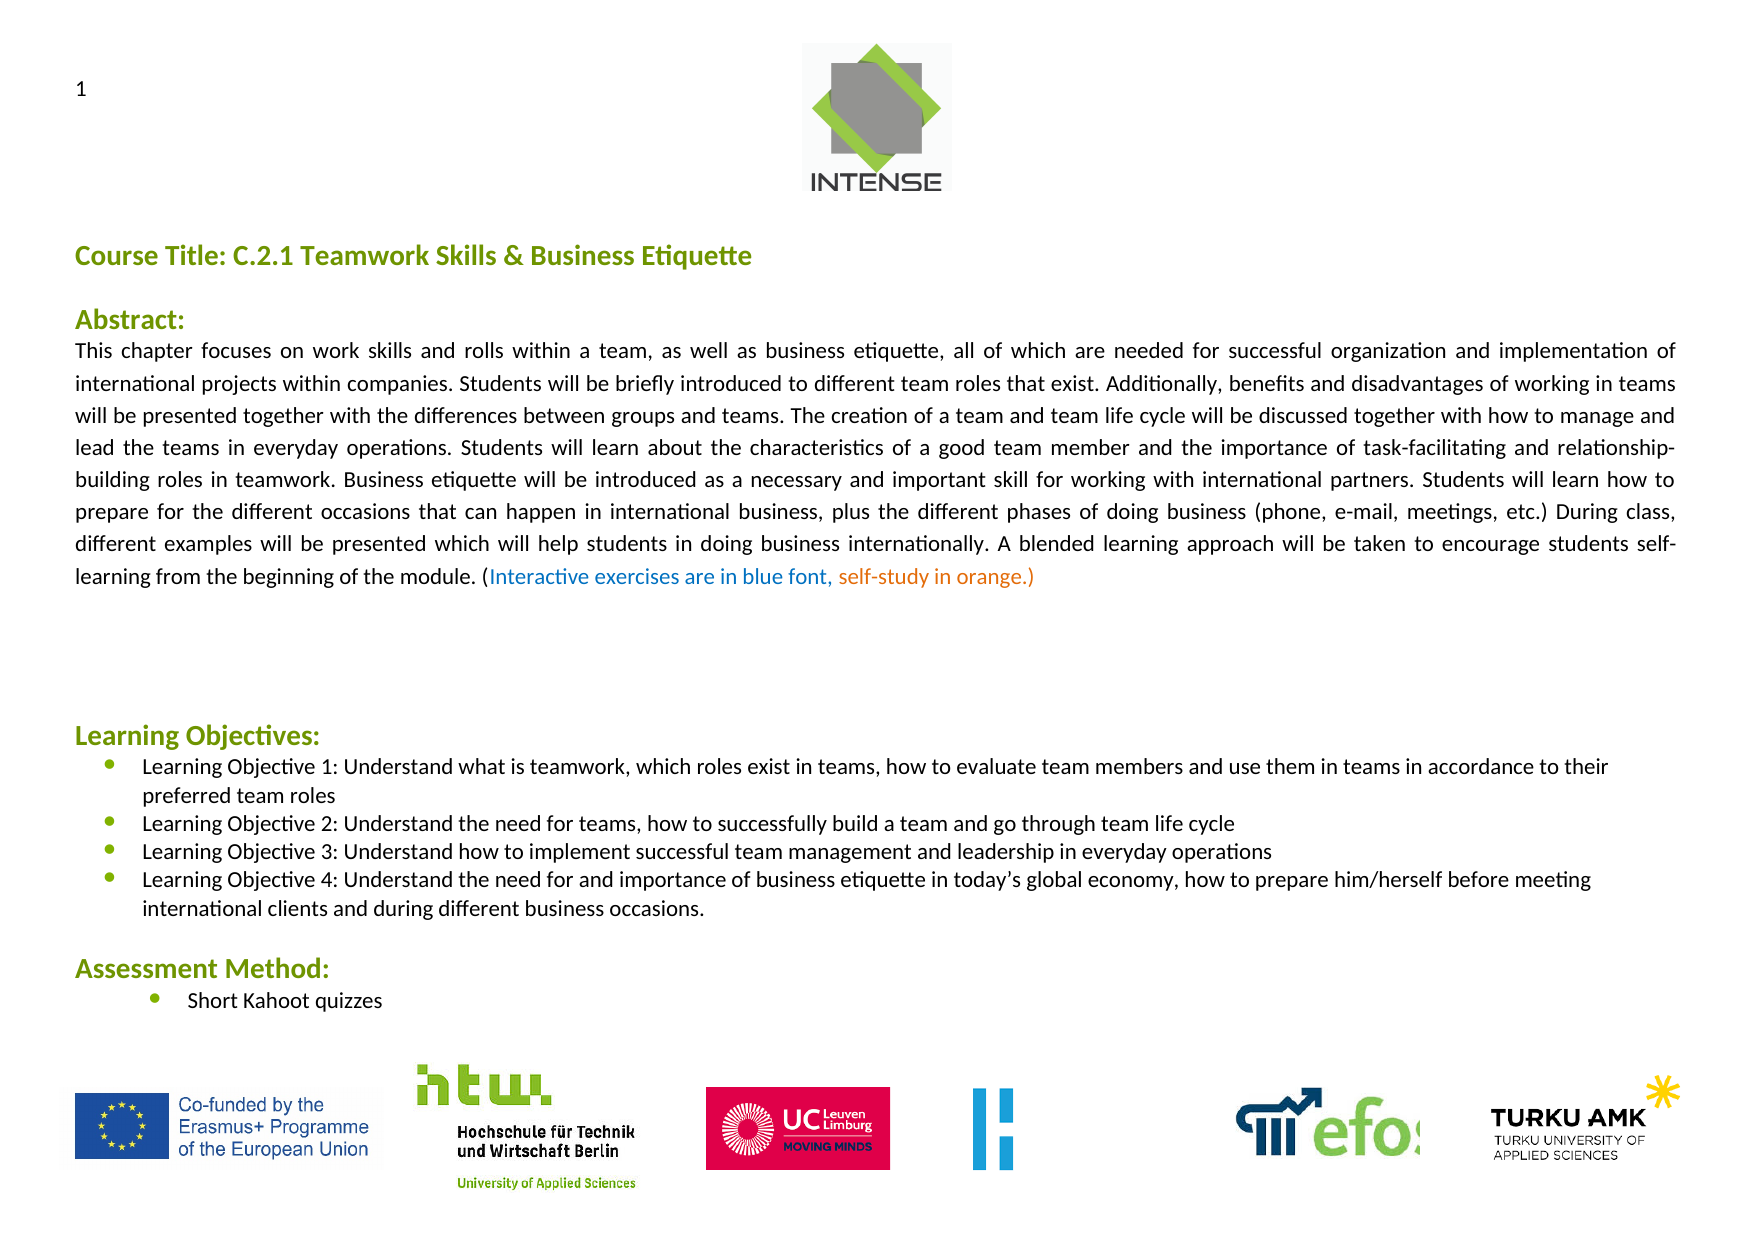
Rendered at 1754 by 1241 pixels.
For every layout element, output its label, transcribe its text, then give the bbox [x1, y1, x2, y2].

list Short Kahoot quizzes [150, 986, 1679, 1014]
picture [972, 1087, 1016, 1178]
text This chapter focuses on work skills and rolls within a team, as well as business etiquette, all of which are needed for successful organization and implementation of international projects within companies. Students will be briefly introduced to different team roles that exist. Additionally, benefits and disadvantages of working in teams will be presented together with the differences between groups and teams. The creation of a team and team life cycle will be discussed together with how to manage and lead the teams in everyday operations. Students will learn about the characteristics of a good team member and the importance of task-facilitating and relationship-building roles in teamwork. Business etiquette will be introduced as a necessary and important skill for working with international partners. Students will learn how to prepare for the different occasions that can happen in international business, plus the different phases of doing business (phone, e-mail, meetings, etc.) During class, different examples will be presented which will help students in doing business internationally. A blended learning approach will be taken to encourage students self-learning from the beginning of the module. (Interactive exercises are in blue font, self-study in orange.) [75, 336, 1679, 590]
subtitle Learning Objective 1: Understand what is teamwork, which roles exist in teams, how to evaluate team members and use them in teams in accordance to their preferred team roles [104, 752, 1679, 809]
subtitle Learning Objective 4: Understand the need for and importance of business etiquette in today’s global economy, how to prepare him/herself before meeting international clients and during different business occasions. [104, 866, 1679, 922]
subtitle Assessment Method: [75, 950, 1679, 986]
picture [802, 43, 952, 191]
subtitle Course Title: C.2.1 Teamwork Skills & Business Etiquette [75, 237, 1679, 273]
subtitle Abstract: [75, 301, 1679, 336]
subtitle Learning Objectives: [75, 717, 1679, 752]
picture [408, 1056, 641, 1193]
picture [972, 1091, 984, 1168]
picture [1482, 1069, 1691, 1167]
picture [706, 1087, 891, 1170]
subtitle Learning Objective 2: Understand the need for teams, how to successfully build a team and go through team life cycle [104, 809, 1679, 837]
subtitle Learning Objective 3: Understand how to implement successful team management and leadership in everyday operations [104, 837, 1679, 866]
picture [1229, 1074, 1420, 1164]
